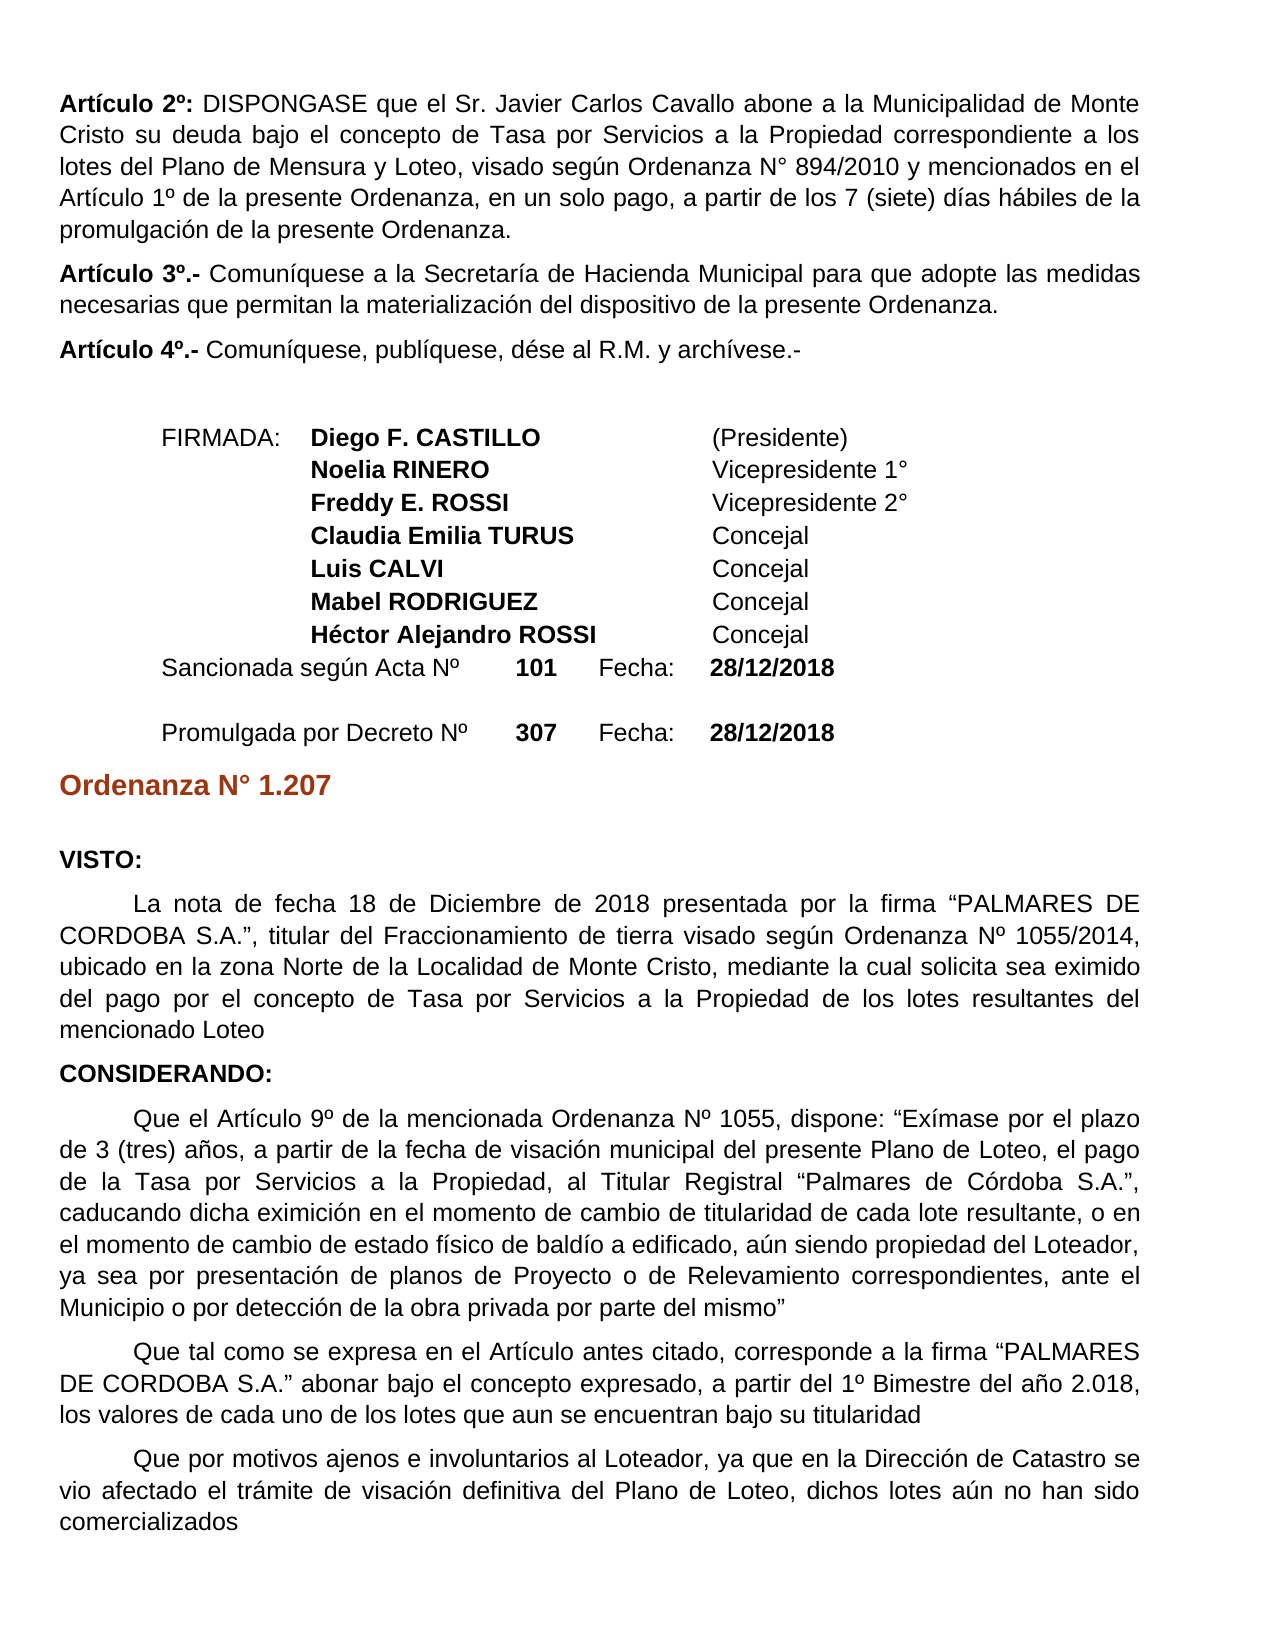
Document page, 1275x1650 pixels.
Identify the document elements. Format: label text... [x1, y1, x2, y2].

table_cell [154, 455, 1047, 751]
text La nota de fecha 18 de Diciembre de 2018 presentada por la firma “PALMARES DE CORDOBA S.A.”, titular del Fraccionamiento de tierra visado según Ordenanza Nº 1055/2014, ubicado en la zona Norte de la Localidad de Monte Cristo, mediante la cual solicita sea eximido del pago por el concepto de Tasa por Servicios a la Propiedad de los lotes resultantes del mencionado Loteo [59, 889, 1142, 1044]
text Que por motivos ajenos e involuntarios al Loteador, ya que en la Dirección de Catastro se vio afectado el trámite de visación definitiva del Plano de Loteo, dichos lotes aún no han sido comercializados [59, 1444, 1142, 1536]
text CONSIDERANDO: [59, 1059, 1142, 1088]
text Que el Artículo 9º de la mencionada Ordenanza Nº 1055, dispone: “Exímase por el plazo de 3 (tres) años, a partir de la fecha de visación municipal del presente Plano de Loteo, el pago de la Tasa por Servicios a la Propiedad, al Titular Registral “Palmares de Córdoba S.A.”, caducando dicha eximición en el momento de cambio de titularidad de cada lote resultante, o en el momento de cambio de estado físico de baldío a edificado, aún siendo propiedad del Loteador, ya sea por presentación de planos de Proyecto o de Relevamiento correspondientes, ante el Municipio o por detección de la obra privada por parte del mismo” [59, 1103, 1142, 1322]
text Artículo 3º.- Comuníquese a la Secretaría de Hacienda Municipal para que adopte las medidas necesarias que permitan la materialización del dispositivo de la presente Ordenanza. [59, 259, 1142, 319]
text Artículo 4º.- Comuníquese, publíquese, dése al R.M. y archívese.- [59, 334, 1142, 363]
text VISTO: [59, 845, 1142, 874]
subtitle Ordenanza N° 1.207 [59, 767, 1142, 801]
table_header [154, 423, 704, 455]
text Que tal como se expresa en el Artículo antes citado, corresponde a la firma “PALMARES DE CORDOBA S.A.” abonar bajo el concepto expresado, a partir del 1º Bimestre del año 2.018, los valores de cada uno de los lotes que aun se encuentran bajo su titularidad [59, 1337, 1142, 1429]
text Artículo 2º: DISPONGASE que el Sr. Javier Carlos Cavallo abone a la Municipalidad de Monte Cristo su deuda bajo el concepto de Tasa por Servicios a la Propiedad correspondiente a los lotes del Plano de Mensura y Loteo, visado según Ordenanza N° 894/2010 y mencionados en el Artículo 1º de la presente Ordenanza, en un solo pago, a partir de los 7 (siete) días hábiles de la promulgación de la presente Ordenanza. [59, 89, 1142, 244]
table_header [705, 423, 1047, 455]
